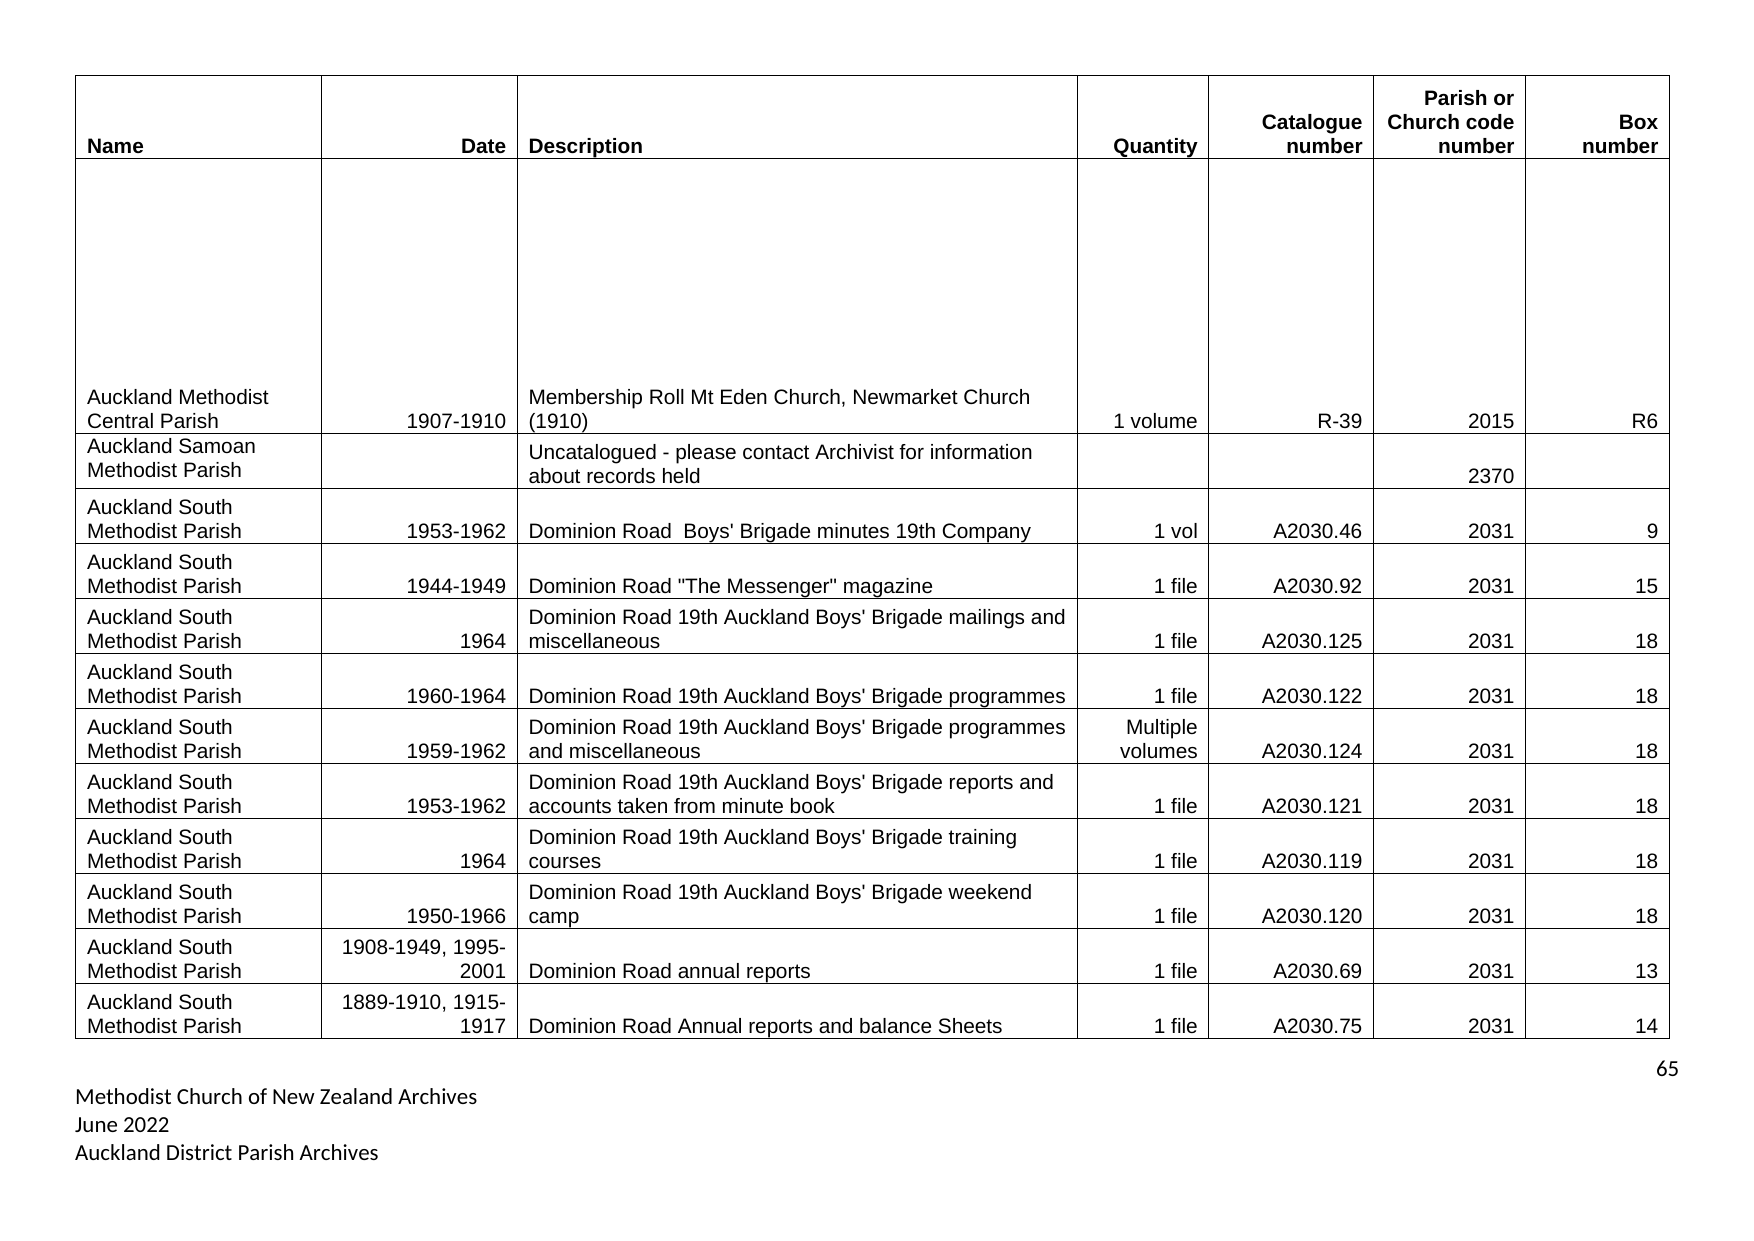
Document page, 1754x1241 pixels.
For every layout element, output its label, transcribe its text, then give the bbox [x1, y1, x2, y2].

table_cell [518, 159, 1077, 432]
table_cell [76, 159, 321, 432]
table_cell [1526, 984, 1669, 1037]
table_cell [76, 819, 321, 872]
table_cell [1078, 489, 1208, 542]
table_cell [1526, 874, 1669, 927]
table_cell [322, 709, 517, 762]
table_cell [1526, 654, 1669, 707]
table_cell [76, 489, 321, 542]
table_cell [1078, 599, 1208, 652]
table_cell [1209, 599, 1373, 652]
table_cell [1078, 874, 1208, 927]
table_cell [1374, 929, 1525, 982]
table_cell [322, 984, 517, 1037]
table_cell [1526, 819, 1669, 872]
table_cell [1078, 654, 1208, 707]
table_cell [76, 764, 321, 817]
table_header Description [518, 76, 1077, 157]
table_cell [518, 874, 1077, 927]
table_header Quantity [1078, 76, 1208, 157]
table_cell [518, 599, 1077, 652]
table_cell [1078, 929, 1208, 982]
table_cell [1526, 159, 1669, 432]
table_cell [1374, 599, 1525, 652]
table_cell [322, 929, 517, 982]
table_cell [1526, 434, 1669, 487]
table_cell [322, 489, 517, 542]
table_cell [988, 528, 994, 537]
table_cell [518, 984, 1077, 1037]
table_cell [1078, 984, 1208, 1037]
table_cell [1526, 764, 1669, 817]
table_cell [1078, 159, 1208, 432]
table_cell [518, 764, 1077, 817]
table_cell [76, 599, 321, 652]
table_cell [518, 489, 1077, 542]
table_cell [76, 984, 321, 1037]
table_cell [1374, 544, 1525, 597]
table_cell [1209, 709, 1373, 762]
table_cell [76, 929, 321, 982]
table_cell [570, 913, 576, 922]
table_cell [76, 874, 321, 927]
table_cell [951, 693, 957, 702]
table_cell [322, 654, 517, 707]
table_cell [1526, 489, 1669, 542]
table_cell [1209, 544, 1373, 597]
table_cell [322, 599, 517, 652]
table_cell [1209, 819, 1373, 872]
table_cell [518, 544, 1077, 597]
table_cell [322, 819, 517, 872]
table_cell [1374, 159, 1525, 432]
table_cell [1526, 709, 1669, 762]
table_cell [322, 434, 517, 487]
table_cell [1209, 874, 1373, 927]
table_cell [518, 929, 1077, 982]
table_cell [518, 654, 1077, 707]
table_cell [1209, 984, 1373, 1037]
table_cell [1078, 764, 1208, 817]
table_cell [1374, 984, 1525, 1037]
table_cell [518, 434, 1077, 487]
table_header Parish or Church code number [1374, 76, 1525, 157]
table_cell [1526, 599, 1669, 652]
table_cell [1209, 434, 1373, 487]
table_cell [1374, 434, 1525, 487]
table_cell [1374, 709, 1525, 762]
table_header Catalogue number [1209, 76, 1373, 157]
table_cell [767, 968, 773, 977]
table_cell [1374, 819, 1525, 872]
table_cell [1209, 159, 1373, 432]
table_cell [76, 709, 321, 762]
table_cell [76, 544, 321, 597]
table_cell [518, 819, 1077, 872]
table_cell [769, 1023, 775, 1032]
table_header Name [76, 76, 321, 157]
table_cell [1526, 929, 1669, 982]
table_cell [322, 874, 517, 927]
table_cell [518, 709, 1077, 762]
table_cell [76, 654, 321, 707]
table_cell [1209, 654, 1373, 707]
table_header Date [322, 76, 517, 157]
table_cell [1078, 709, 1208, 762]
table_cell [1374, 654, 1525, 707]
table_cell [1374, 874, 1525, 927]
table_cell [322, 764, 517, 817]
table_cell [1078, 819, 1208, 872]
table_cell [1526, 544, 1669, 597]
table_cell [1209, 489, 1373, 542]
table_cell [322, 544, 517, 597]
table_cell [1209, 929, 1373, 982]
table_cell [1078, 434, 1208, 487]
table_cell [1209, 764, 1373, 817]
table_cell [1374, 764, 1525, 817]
table_header Box number [1526, 76, 1669, 157]
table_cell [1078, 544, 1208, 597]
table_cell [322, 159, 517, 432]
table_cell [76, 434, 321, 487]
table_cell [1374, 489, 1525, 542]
